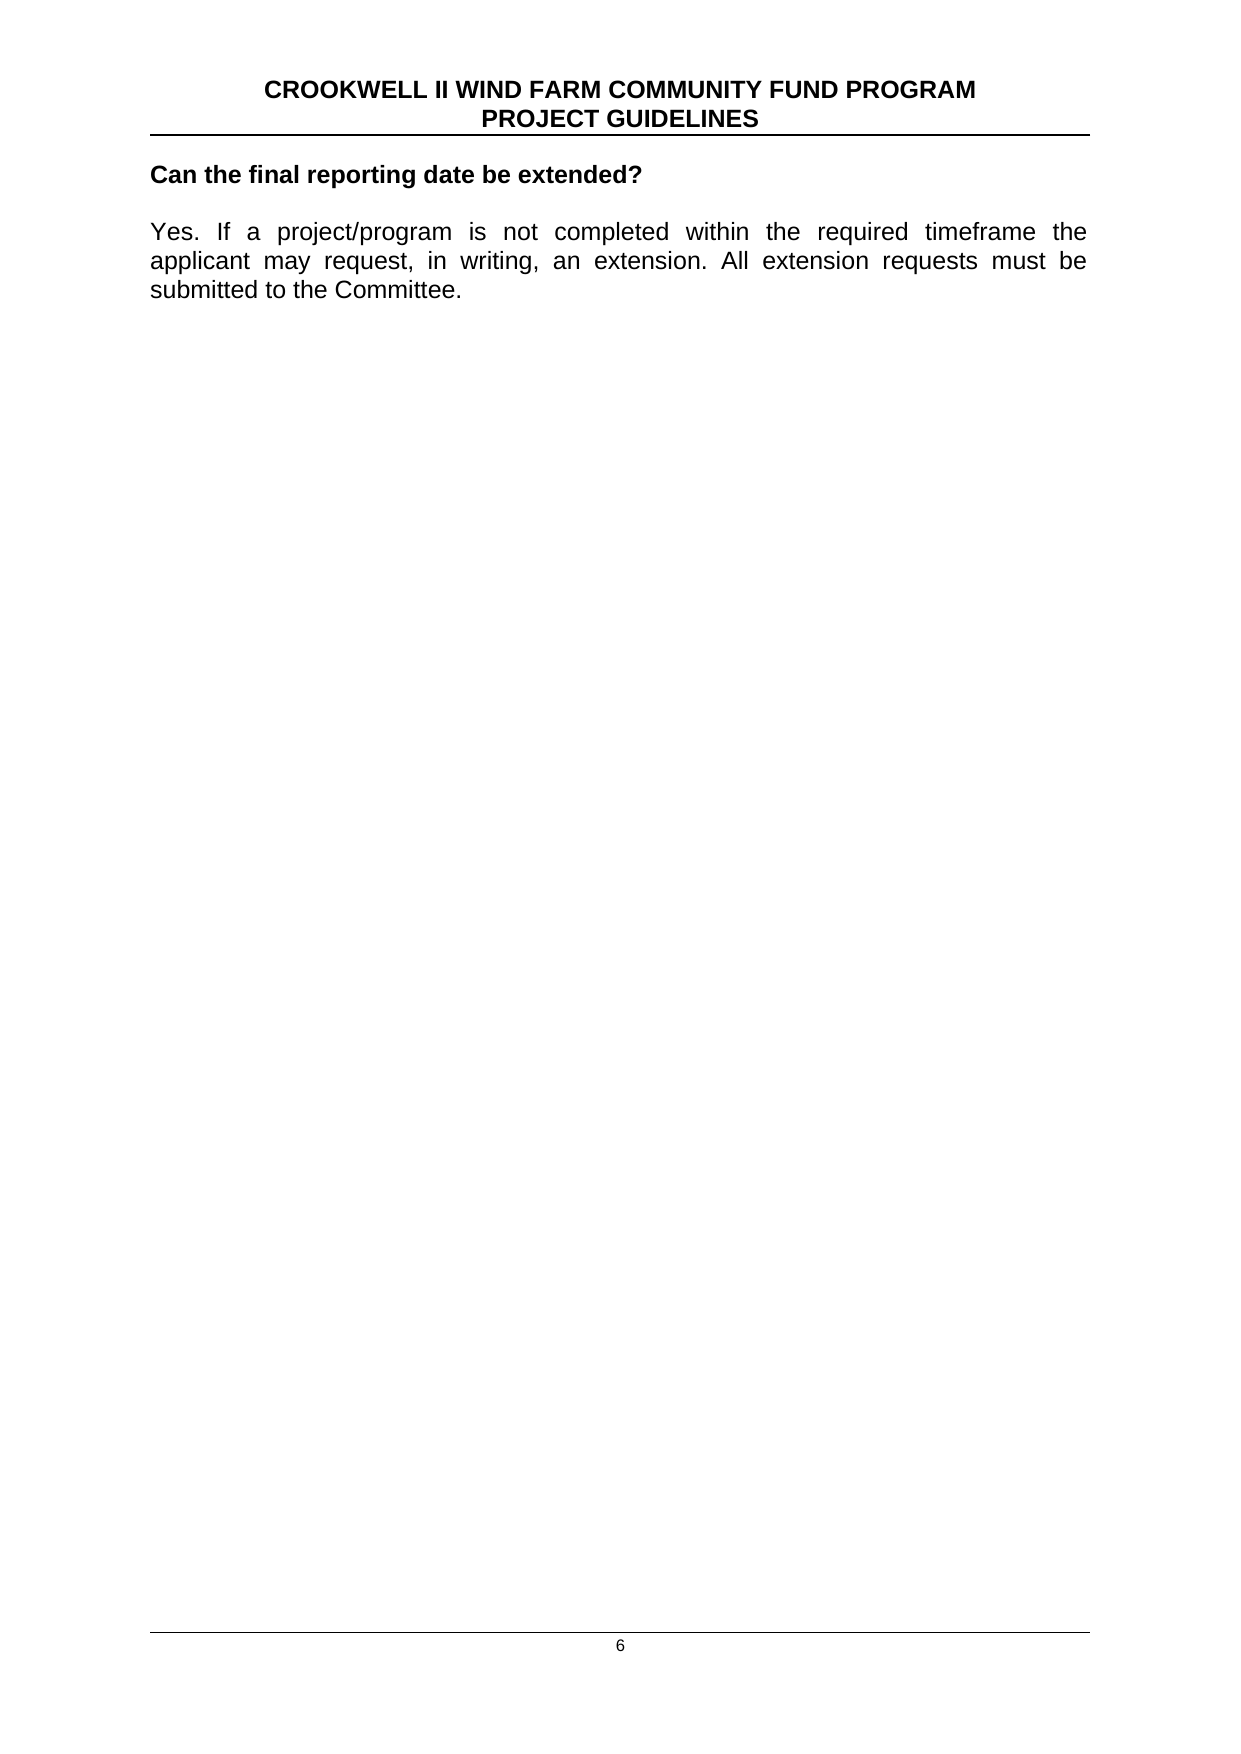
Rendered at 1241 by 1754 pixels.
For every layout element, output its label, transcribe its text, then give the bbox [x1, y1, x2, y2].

text Yes. If a project/program is not completed within the required timeframe the applicant may request, in writing, an extension. All extension requests must be submitted to the Committee. [150, 217, 1089, 303]
text Can the final reporting date be extended? [150, 159, 1089, 188]
